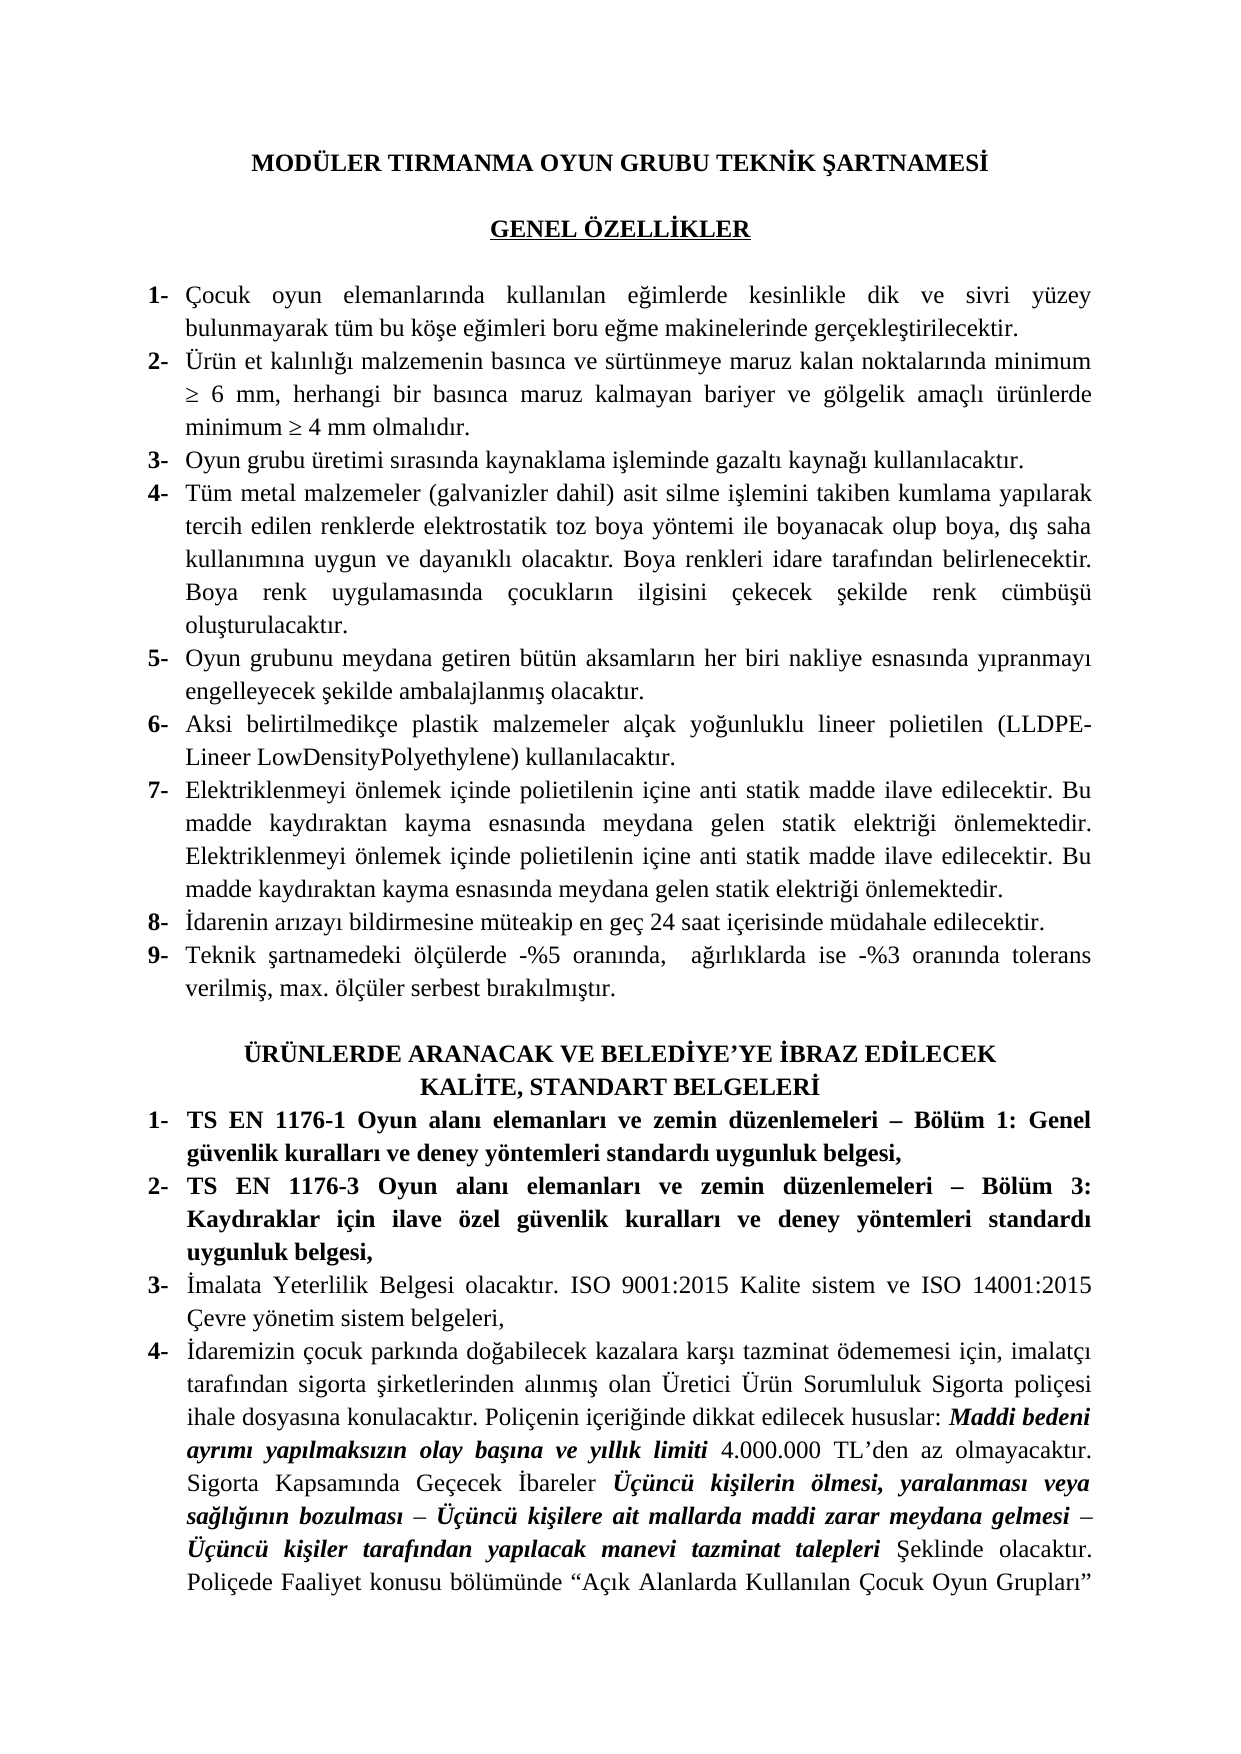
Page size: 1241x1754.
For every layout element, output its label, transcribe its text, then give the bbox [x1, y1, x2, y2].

list Oyun grubunu meydana getiren bütün aksamların her biri nakliye esnasında yıpranmayı engelleyecek şekilde ambalajlanmış olacaktır. [148, 643, 1093, 705]
list Ürün et kalınlığı malzemenin basınca ve sürtünmeye maruz kalan noktalarında minimum ≥ 6 mm, herhangi bir basınca maruz kalmayan bariyer ve gölgelik amaçlı ürünlerde minimum ≥ 4 mm olmalıdır. [148, 346, 1093, 441]
list Oyun grubu üretimi sırasında kaynaklama işleminde gazaltı kaynağı kullanılacaktır. [148, 445, 1093, 473]
text KALİTE, STANDART BELGELERİ [148, 1072, 1093, 1101]
list Tüm metal malzemeler (galvanizler dahil) asit silme işlemini takiben kumlama yapılarak tercih edilen renklerde elektrostatik toz boya yöntemi ile boyanacak olup boya, dış saha kullanımına uygun ve dayanıklı olacaktır. Boya renkleri idare tarafından belirlenecektir. Boya renk uygulamasında çocukların ilgisini çekecek şekilde renk cümbüşü oluşturulacaktır. [148, 478, 1093, 639]
list Aksi belirtilmedikçe plastik malzemeler alçak yoğunluklu lineer polietilen (LLDPE-Lineer LowDensityPolyethylene) kullanılacaktır. [148, 709, 1093, 771]
text MODÜLER TIRMANMA OYUN GRUBU TEKNİK ŞARTNAMESİ [148, 148, 1093, 176]
text ÜRÜNLERDE ARANACAK VE BELEDİYE’YE İBRAZ EDİLECEK [148, 1039, 1093, 1068]
list İmalata Yeterlilik Belgesi olacaktır. ISO 9001:2015 Kalite sistem ve ISO 14001:2015 Çevre yönetim sistem belgeleri, [148, 1270, 1093, 1332]
list Çocuk oyun elemanlarında kullanılan eğimlerde kesinlikle dik ve sivri yüzey bulunmayarak tüm bu köşe eğimleri boru eğme makinelerinde gerçekleştirilecektir. [148, 280, 1093, 341]
list İdarenin arızayı bildirmesine müteakip en geç 24 saat içerisinde müdahale edilecektir. [148, 907, 1093, 936]
list TS EN 1176-1 Oyun alanı elemanları ve zemin düzenlemeleri – Bölüm 1: Genel güvenlik kuralları ve deney yöntemleri standardı uygunluk belgesi, [148, 1105, 1093, 1167]
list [148, 1336, 1093, 1596]
list Elektriklenmeyi önlemek içinde polietilenin içine anti statik madde ilave edilecektir. Bu madde kaydıraktan kayma esnasında meydana gelen statik elektriği önlemektedir. Elektriklenmeyi önlemek içinde polietilenin içine anti statik madde ilave edilecektir. Bu madde kaydıraktan kayma esnasında meydana gelen statik elektriği önlemektedir. [148, 775, 1093, 903]
text GENEL ÖZELLİKLER [148, 214, 1093, 242]
list Teknik şartnamedeki ölçülerde -%5 oranında, ağırlıklarda ise -%3 oranında tolerans verilmiş, max. ölçüler serbest bırakılmıştır. [148, 940, 1093, 1002]
list TS EN 1176-3 Oyun alanı elemanları ve zemin düzenlemeleri – Bölüm 3: Kaydıraklar için ilave özel güvenlik kuralları ve deney yöntemleri standardı uygunluk belgesi, [148, 1171, 1093, 1266]
